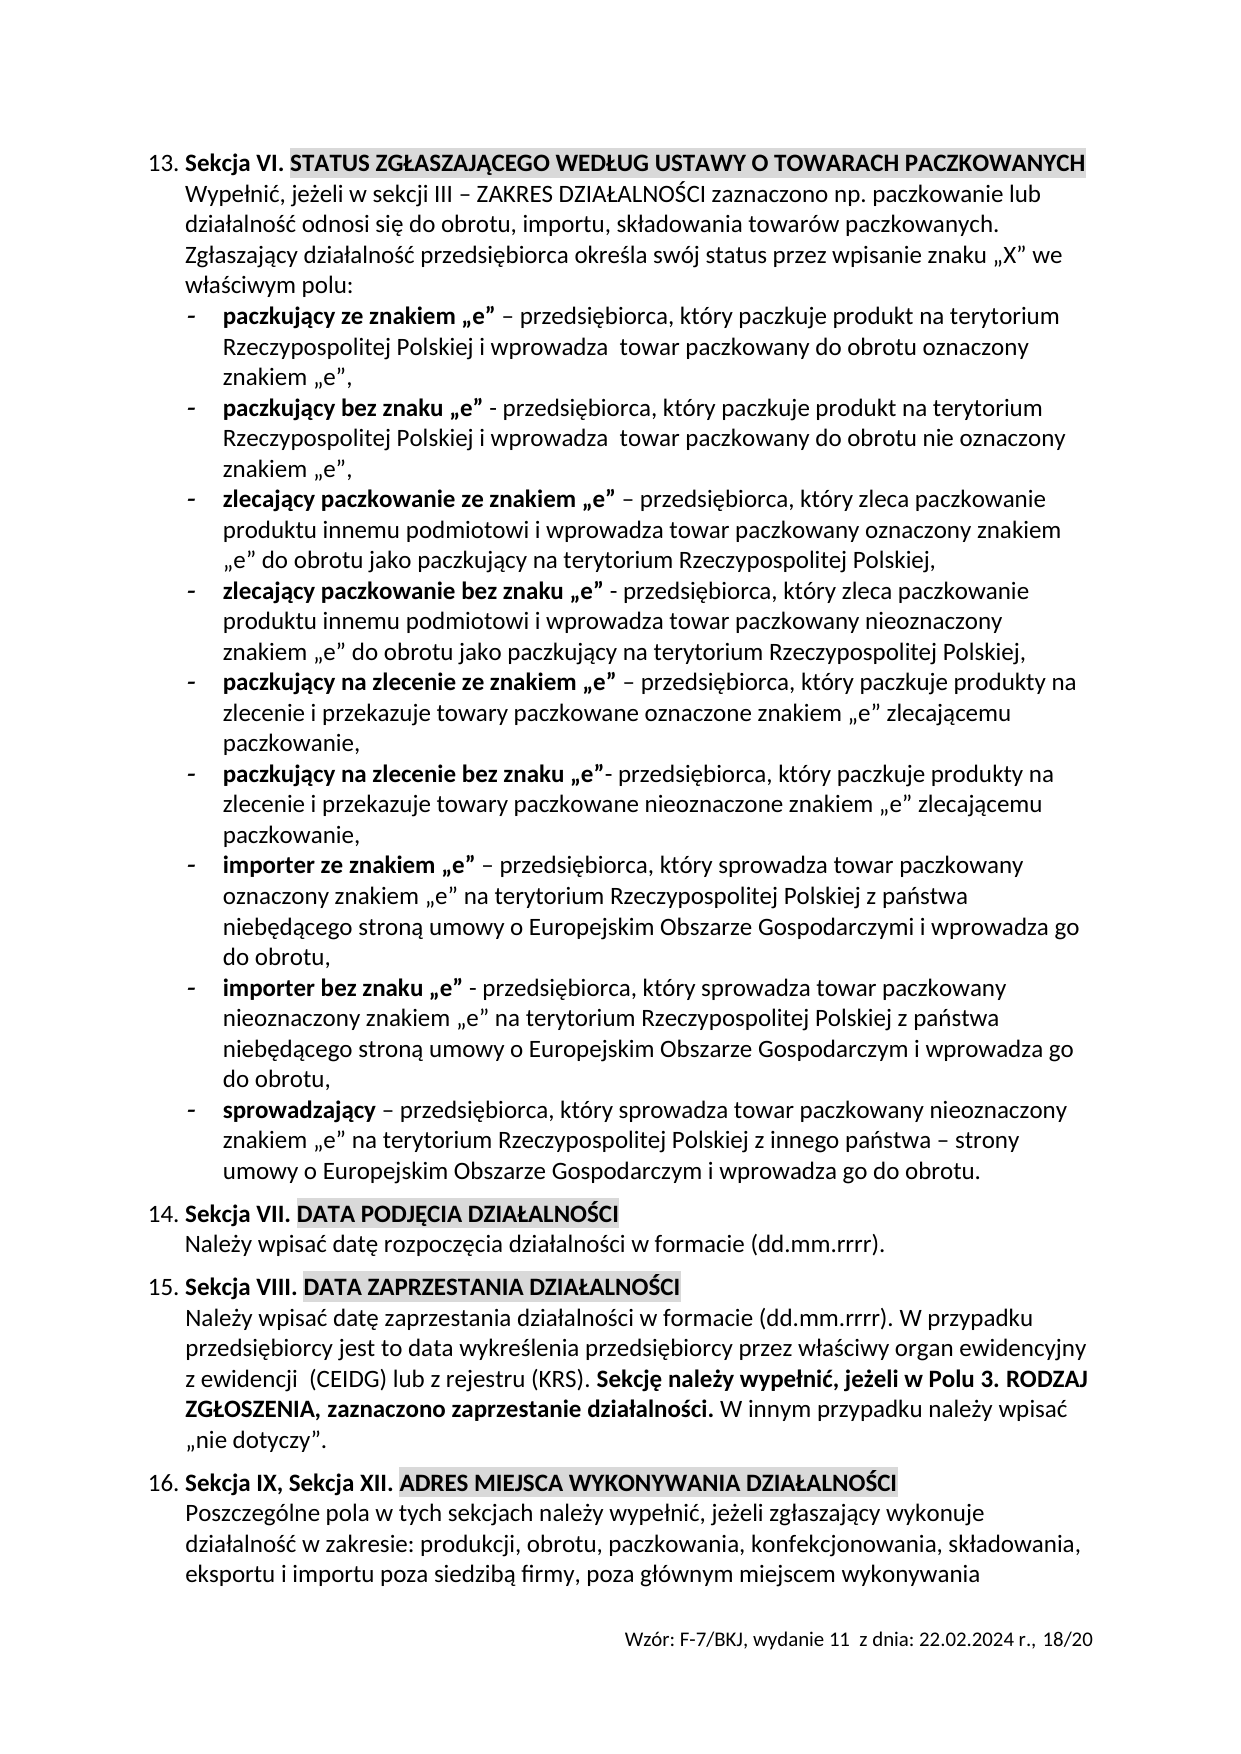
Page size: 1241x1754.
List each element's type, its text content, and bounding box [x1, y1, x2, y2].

text 15. Sekcja VIII. DATA ZAPRZESTANIA DZIAŁALNOŚCI Należy wpisać datę zaprzestania działalności w formacie (dd.mm.rrrr). W przypadku przedsiębiorcy jest to data wykreślenia przedsiębiorcy przez właściwy organ ewidencyjny z ewidencji (CEIDG) lub z rejestru (KRS). Sekcję należy wypełnić, jeżeli w Polu 3. RODZAJ ZGŁOSZENIA, zaznaczono zaprzestanie działalności. W innym przypadku należy wpisać „nie dotyczy”. [148, 1271, 1093, 1454]
text 14. Sekcja VII. DATA PODJĘCIA DZIAŁALNOŚCI Należy wpisać datę rozpoczęcia działalności w formacie (dd.mm.rrrr). [148, 1198, 1093, 1259]
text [148, 1467, 1093, 1589]
list importer ze znakiem „e” – przedsiębiorca, który sprowadza towar paczkowany oznaczony znakiem „e” na terytorium Rzeczypospolitej Polskiej z państwa niebędącego stroną umowy o Europejskim Obszarze Gospodarczymi i wprowadza go do obrotu, [185, 849, 1093, 972]
list sprowadzający – przedsiębiorca, który sprowadza towar paczkowany nieoznaczony znakiem „e” na terytorium Rzeczypospolitej Polskiej z innego państwa – strony umowy o Europejskim Obszarze Gospodarczym i wprowadza go do obrotu. [185, 1094, 1093, 1185]
list importer bez znaku „e” - przedsiębiorca, który sprowadza towar paczkowany nieoznaczony znakiem „e” na terytorium Rzeczypospolitej Polskiej z państwa niebędącego stroną umowy o Europejskim Obszarze Gospodarczym i wprowadza go do obrotu, [185, 972, 1093, 1094]
list paczkujący na zlecenie bez znaku „e”- przedsiębiorca, który paczkuje produkty na zlecenie i przekazuje towary paczkowane nieoznaczone znakiem „e” zlecającemu paczkowanie, [185, 758, 1093, 849]
list paczkujący bez znaku „e” - przedsiębiorca, który paczkuje produkt na terytorium Rzeczypospolitej Polskiej i wprowadza towar paczkowany do obrotu nie oznaczony znakiem „e”, [185, 392, 1093, 483]
list zlecający paczkowanie ze znakiem „e” – przedsiębiorca, który zleca paczkowanie produktu innemu podmiotowi i wprowadza towar paczkowany oznaczony znakiem „e” do obrotu jako paczkujący na terytorium Rzeczypospolitej Polskiej, [185, 483, 1093, 575]
list paczkujący ze znakiem „e” – przedsiębiorca, który paczkuje produkt na terytorium Rzeczypospolitej Polskiej i wprowadza towar paczkowany do obrotu oznaczony znakiem „e”, [185, 300, 1093, 392]
text Wypełnić, jeżeli w sekcji III – ZAKRES DZIAŁALNOŚCI zaznaczono np. paczkowanie lub działalność odnosi się do obrotu, importu, składowania towarów paczkowanych. Zgłaszający działalność przedsiębiorca określa swój status przez wpisanie znaku „X” we właściwym polu: [185, 178, 1093, 300]
list paczkujący na zlecenie ze znakiem „e” – przedsiębiorca, który paczkuje produkty na zlecenie i przekazuje towary paczkowane oznaczone znakiem „e” zlecającemu paczkowanie, [185, 666, 1093, 758]
list zlecający paczkowanie bez znaku „e” - przedsiębiorca, który zleca paczkowanie produktu innemu podmiotowi i wprowadza towar paczkowany nieoznaczony znakiem „e” do obrotu jako paczkujący na terytorium Rzeczypospolitej Polskiej, [185, 575, 1093, 666]
